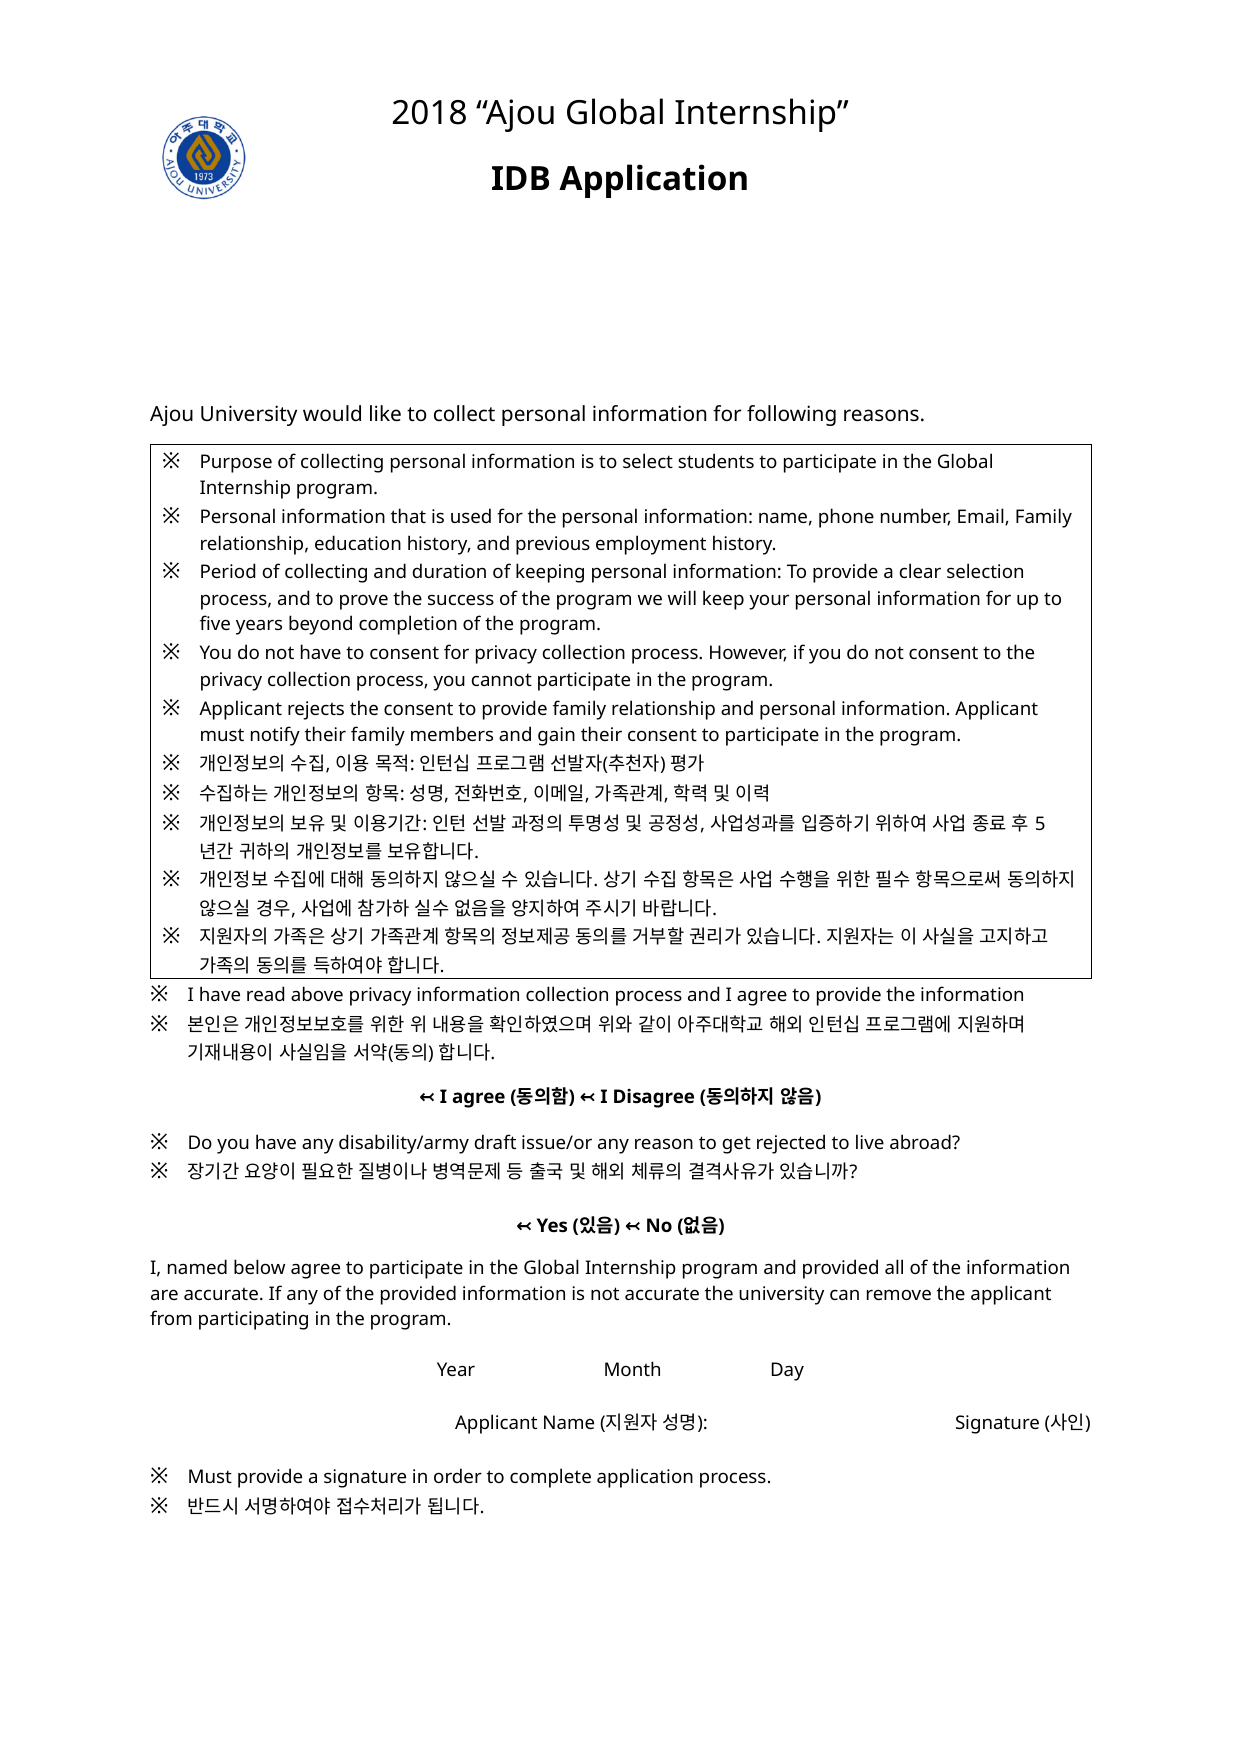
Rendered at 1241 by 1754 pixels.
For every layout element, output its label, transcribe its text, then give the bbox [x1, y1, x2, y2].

table_header Purpose of collecting personal information is to select students to participate in the Global Internship program. Personal information that is used for the personal information: name, phone number, Email, Family relationship, education history, and previous employment history. Period of collecting and duration of keeping personal information: To provide a clear selection process, and to prove the success of the program we will keep your personal information for up to five years beyond completion of the program. You do not have to consent for privacy collection process. However, if you do not consent to the privacy collection process, you cannot participate in the program. Applicant rejects the consent to provide family relationship and personal information. Applicant must notify their family members and gain their consent to participate in the program. 개인정보의 수집, 이용 목적: 인턴십 프로그램 선발자(추천자) 평가 수집하는 개인정보의 항목: 성명, 전화번호, 이메일, 가족관계, 학력 및 이력 개인정보의 보유 및 이용기간: 인턴 선발 과정의 투명성 및 공정성, 사업성과를 입증하기 위하여 사업 종료 후 5년간 귀하의 개인정보를 보유합니다. 개인정보 수집에 대해 동의하지 않으실 수 있습니다. 상기 수집 항목은 사업 수행을 위한 필수 항목으로써 동의하지 않으실 경우, 사업에 참가하 실수 없음을 양지하여 주시기 바랍니다. 지원자의 가족은 상기 가족관계 항목의 정보제공 동의를 거부할 권리가 있습니다. 지원자는 이 사실을 고지하고 가족의 동의를 득하여야 합니다. [151, 445, 1091, 977]
list 장기간 요양이 필요한 질병이나 병역문제 등 출국 및 해외 체류의 결격사유가 있습니까? [150, 1156, 1090, 1185]
text I, named below agree to participate in the Global Internship program and provided all of the information are accurate. If any of the provided information is not accurate the university can remove the applicant from participating in the program. [150, 1255, 1090, 1331]
text Applicant Name (지원자 성명): Signature (사인) [150, 1408, 1090, 1435]
list 본인은 개인정보보호를 위한 위 내용을 확인하였으며 위와 같이 아주대학교 해외 인턴십 프로그램에 지원하며 기재내용이 사실임을 서약(동의) 합니다. [150, 1008, 1090, 1065]
list Must provide a signature in order to complete application process. [150, 1461, 1090, 1490]
text Ajou University would like to collect personal information for following reasons. [150, 399, 1090, 427]
text ↢ I agree (동의함) ↢ I Disagree (동의하지 않음) [150, 1082, 1090, 1109]
text Year Month Day [150, 1357, 1090, 1382]
text ↢ Yes (있음) ↢ No (없음) [150, 1211, 1090, 1238]
picture [150, 104, 257, 211]
list Do you have any disability/army draft issue/or any reason to get rejected to live abroad? [150, 1126, 1090, 1156]
list 반드시 서명하여야 접수처리가 됩니다. [150, 1490, 1090, 1520]
list I have read above privacy information collection process and I agree to provide the information [150, 979, 1090, 1008]
